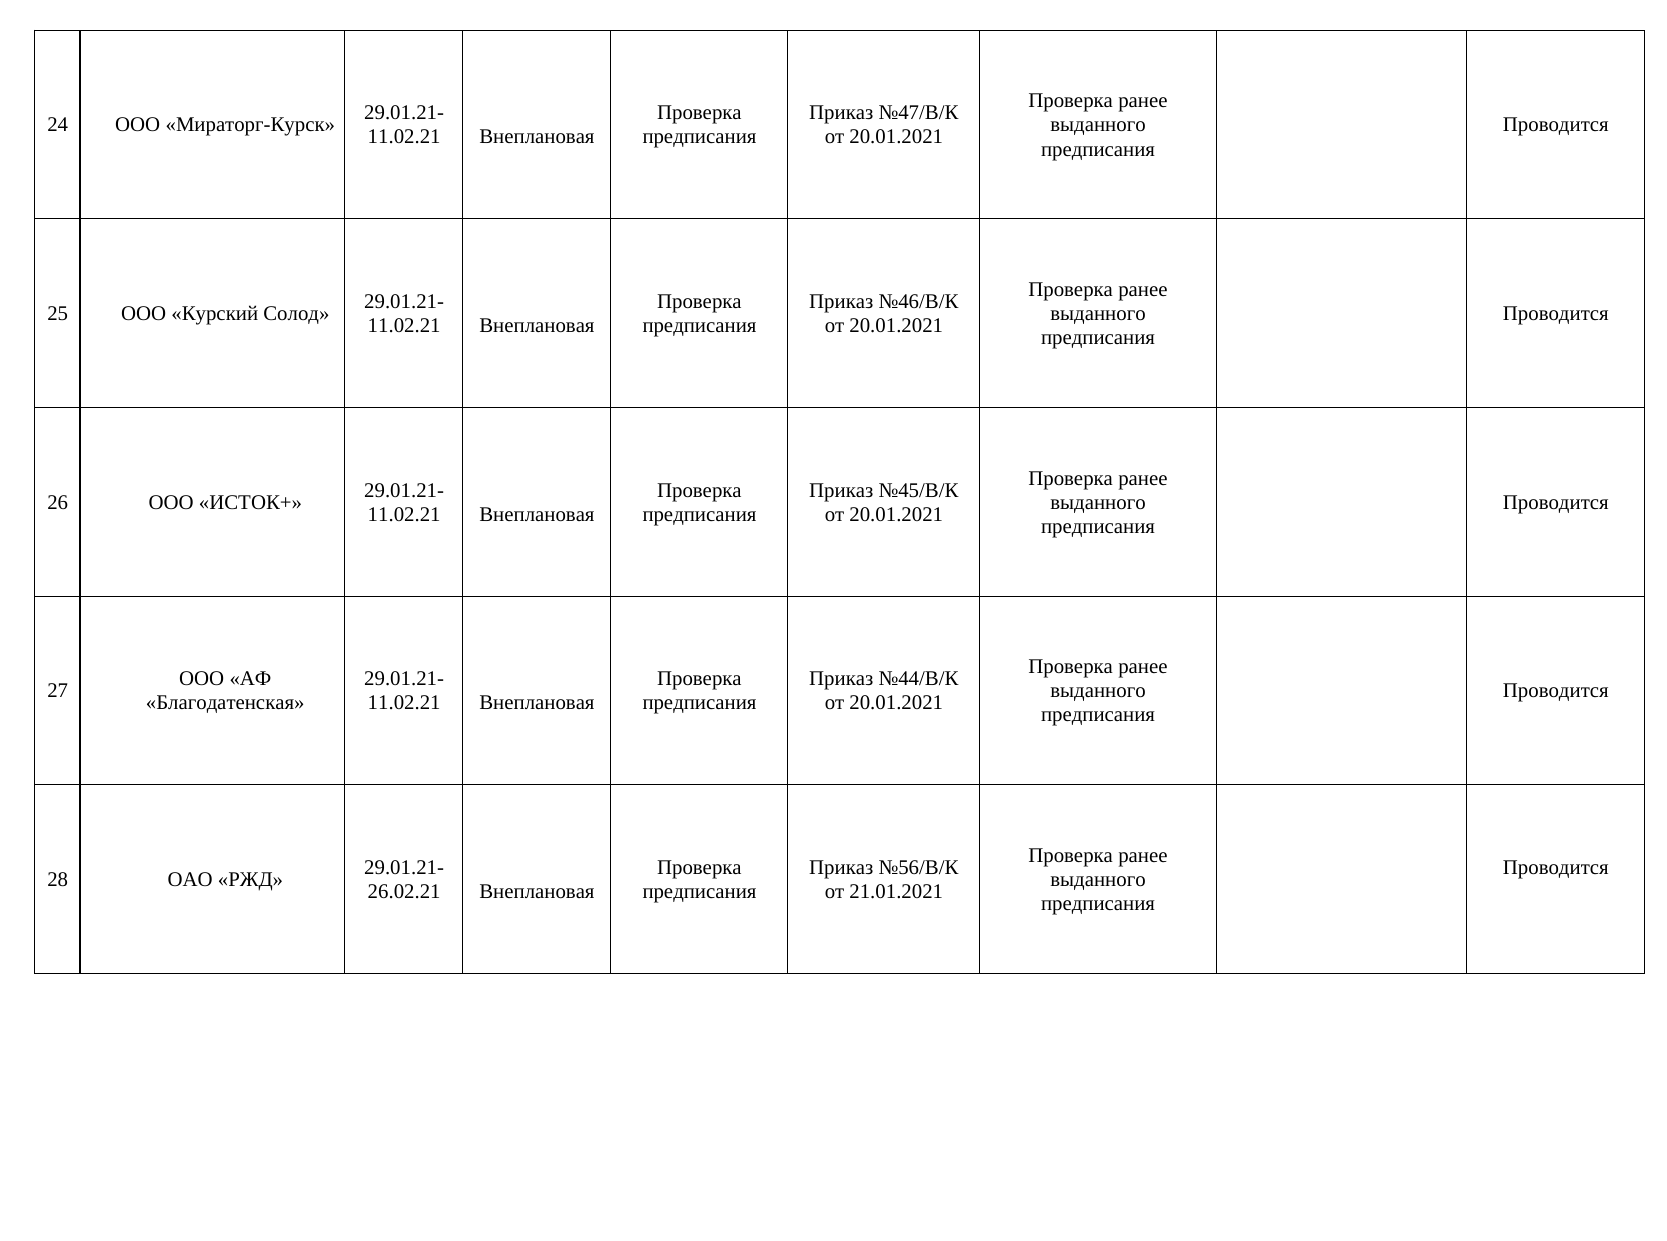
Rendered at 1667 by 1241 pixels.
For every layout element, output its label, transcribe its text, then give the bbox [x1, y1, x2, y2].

table_cell Проверка предписания [611, 408, 787, 596]
table_cell [1217, 785, 1466, 973]
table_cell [611, 31, 787, 218]
table_cell Внеплановая [463, 219, 610, 407]
table_cell 29.01.21- 11.02.21 [345, 31, 462, 218]
table_cell [1217, 31, 1466, 218]
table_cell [980, 31, 1216, 218]
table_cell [980, 785, 1216, 973]
table_cell ООО «Мираторг-Курск» [81, 31, 344, 218]
table_cell ООО «АФ «Благодатенская» [81, 597, 344, 784]
table_cell Внеплановая [463, 785, 610, 973]
table_cell Внеплановая [463, 408, 610, 596]
table_cell Проверка предписания [611, 219, 787, 407]
table_cell 29.01.21- 11.02.21 [345, 597, 462, 784]
table_cell 25 [35, 219, 79, 407]
table_cell 27 [35, 597, 79, 784]
table_cell Приказ №56/В/К от 21.01.2021 [788, 785, 979, 973]
table_cell 24 [35, 31, 79, 218]
table_cell Проводится [1467, 31, 1644, 218]
table_cell [1217, 597, 1466, 784]
table_cell Проверка ранее выданного предписания [980, 597, 1216, 784]
table_cell [1217, 219, 1466, 407]
table_cell 29.01.21- 11.02.21 [345, 219, 462, 407]
table_cell ООО «Курский Солод» [81, 219, 344, 407]
table_cell Внеплановая [463, 31, 610, 218]
table_cell Проверка ранее выданного предписания [980, 219, 1216, 407]
table_cell 28 [35, 785, 79, 973]
table_cell ОАО «РЖД» [81, 785, 344, 973]
table_cell Приказ №46/В/К от 20.01.2021 [788, 219, 979, 407]
table_cell Проводится [1467, 408, 1644, 596]
table_cell Внеплановая [463, 597, 610, 784]
table_cell Проводится [1467, 785, 1644, 973]
table_cell Проводится [1467, 219, 1644, 407]
table_cell Проводится [1467, 597, 1644, 784]
table_cell Приказ №47/В/К от 20.01.2021 [788, 31, 979, 218]
table_cell Проверка ранее выданного предписания [980, 408, 1216, 596]
table_cell 29.01.21- 11.02.21 [345, 408, 462, 596]
table_cell 26 [35, 408, 79, 596]
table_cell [611, 785, 787, 973]
table_cell Приказ №45/В/К от 20.01.2021 [788, 408, 979, 596]
table_cell 29.01.21- 26.02.21 [345, 785, 462, 973]
table_cell Проверка предписания [611, 597, 787, 784]
table_cell ООО «ИСТОК+» [81, 408, 344, 596]
table_cell [1217, 408, 1466, 596]
table_cell Приказ №44/В/К от 20.01.2021 [788, 597, 979, 784]
